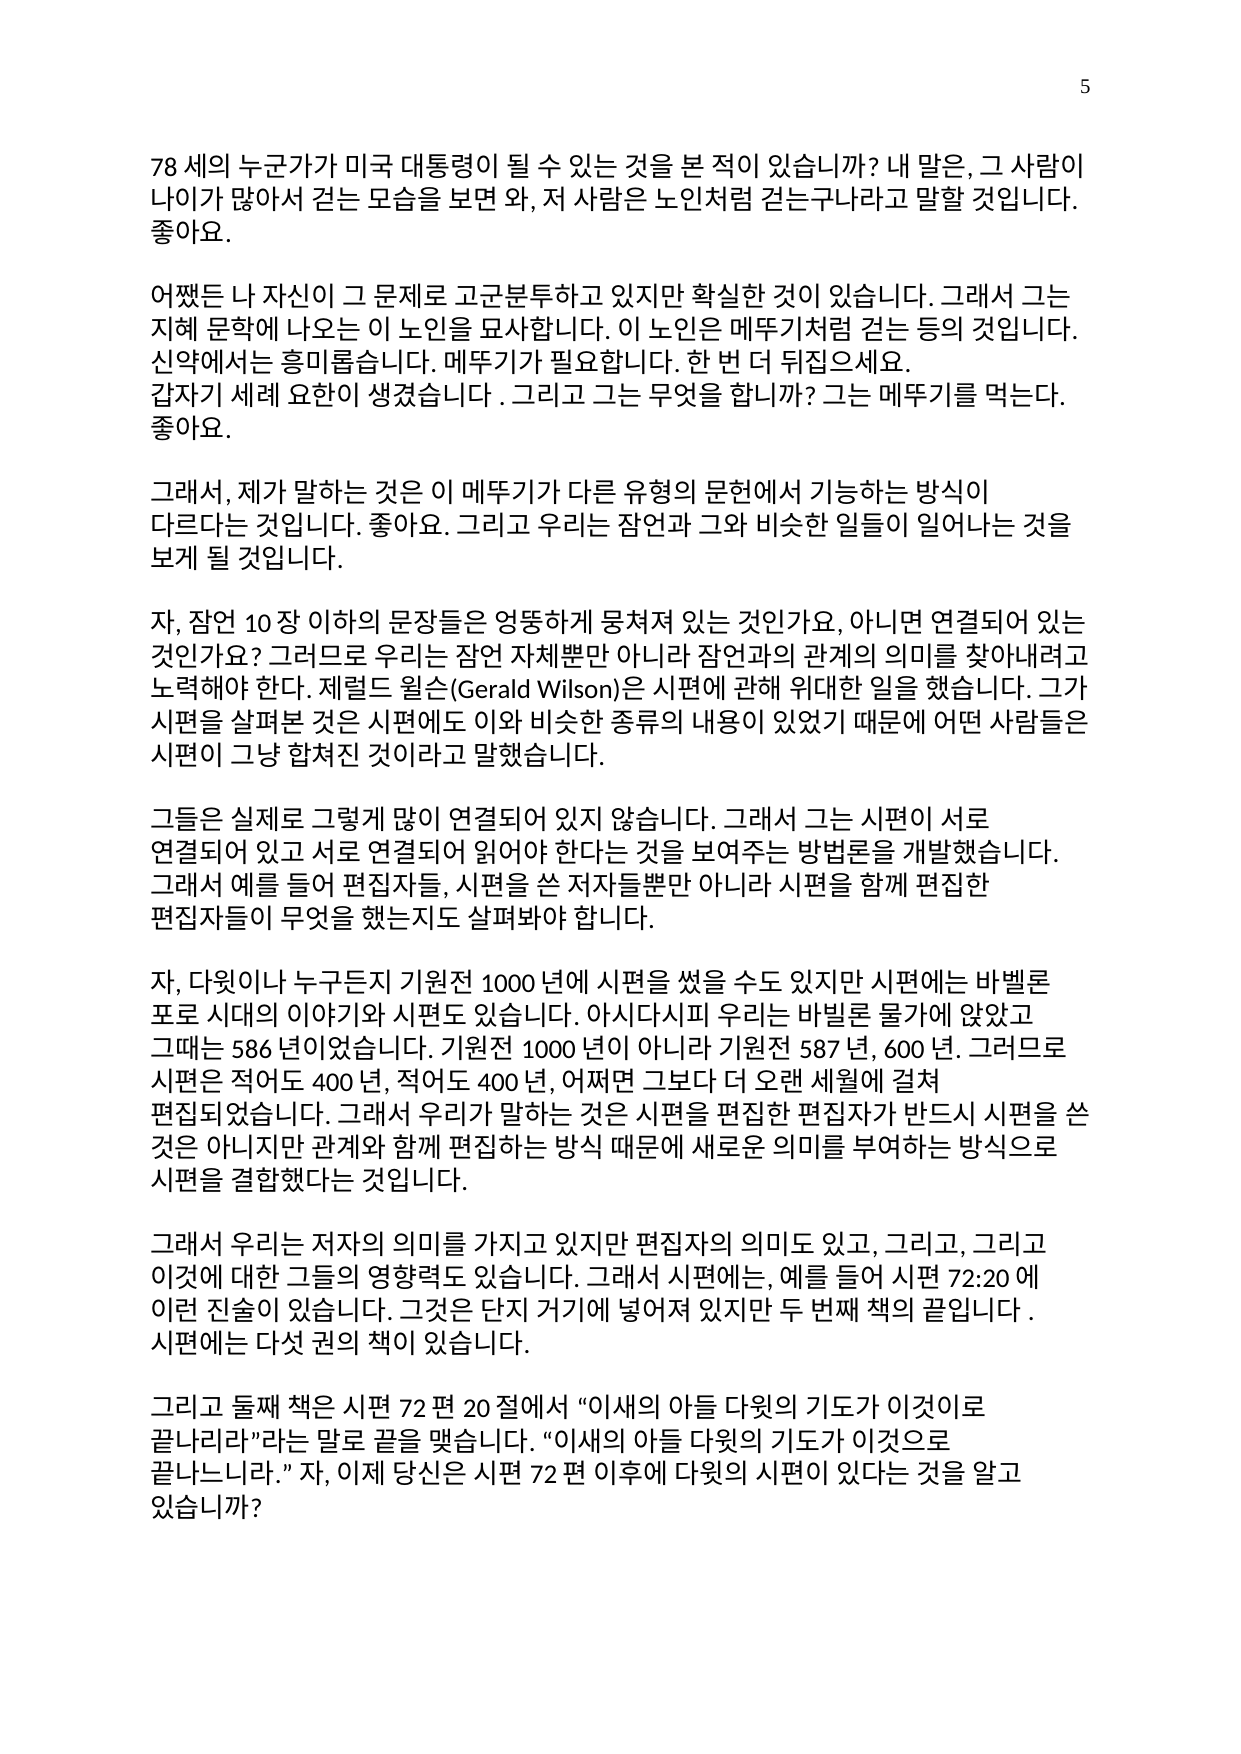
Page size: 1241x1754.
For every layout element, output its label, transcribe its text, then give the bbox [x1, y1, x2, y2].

text 자, 잠언 10장 이하의 문장들은 엉뚱하게 뭉쳐져 있는 것인가요, 아니면 연결되어 있는 것인가요? 그러므로 우리는 잠언 자체뿐만 아니라 잠언과의 관계의 의미를 찾아내려고 노력해야 한다. 제럴드 윌슨(Gerald Wilson)은 시편에 관해 위대한 일을 했습니다. 그가 시편을 살펴본 것은 시편에도 이와 비슷한 종류의 내용이 있었기 때문에 어떤 사람들은 시편이 그냥 합쳐진 것이라고 말했습니다. [150, 607, 1090, 772]
text 그들은 실제로 그렇게 많이 연결되어 있지 않습니다. 그래서 그는 시편이 서로 연결되어 있고 서로 연결되어 읽어야 한다는 것을 보여주는 방법론을 개발했습니다. 그래서 예를 들어 편집자들, 시편을 쓴 저자들뿐만 아니라 시편을 함께 편집한 편집자들이 무엇을 했는지도 살펴봐야 합니다. [150, 803, 1090, 935]
text 갑자기 세례 요한이 생겼습니다 . 그리고 그는 무엇을 합니까? 그는 메뚜기를 먹는다. 좋아요. [150, 379, 1090, 445]
text 그리고 둘째 책은 시편 72편 20절에서 “이새의 아들 다윗의 기도가 이것이로 끝나리라”라는 말로 끝을 맺습니다. “이새의 아들 다윗의 기도가 이것으로 끝나느니라.” 자, 이제 당신은 시편 72편 이후에 다윗의 시편이 있다는 것을 알고 있습니까? [150, 1392, 1090, 1524]
text 그래서 우리는 저자의 의미를 가지고 있지만 편집자의 의미도 있고, 그리고, 그리고 이것에 대한 그들의 영향력도 있습니다. 그래서 시편에는, 예를 들어 시편 72:20에 이런 진술이 있습니다. 그것은 단지 거기에 넣어져 있지만 두 번째 책의 끝입니다 . 시편에는 다섯 권의 책이 있습니다. [150, 1228, 1090, 1361]
text 자, 다윗이나 누구든지 기원전 1000년에 시편을 썼을 수도 있지만 시편에는 바벨론 포로 시대의 이야기와 시편도 있습니다. 아시다시피 우리는 바빌론 물가에 앉았고 그때는 586년이었습니다. 기원전 1000년이 아니라 기원전 587년, 600년. 그러므로 시편은 적어도 400년, 적어도 400년, 어쩌면 그보다 더 오랜 세월에 걸쳐 편집되었습니다. 그래서 우리가 말하는 것은 시편을 편집한 편집자가 반드시 시편을 쓴 것은 아니지만 관계와 함께 편집하는 방식 때문에 새로운 의미를 부여하는 방식으로 시편을 결합했다는 것입니다. [150, 966, 1090, 1197]
text 그래서, 제가 말하는 것은 이 메뚜기가 다른 유형의 문헌에서 기능하는 방식이 다르다는 것입니다. 좋아요. 그리고 우리는 잠언과 그와 비슷한 일들이 일어나는 것을 보게 될 것입니다. [150, 476, 1090, 576]
text 어쨌든 나 자신이 그 문제로 고군분투하고 있지만 확실한 것이 있습니다. 그래서 그는 지혜 문학에 나오는 이 노인을 묘사합니다. 이 노인은 메뚜기처럼 걷는 등의 것입니다. 신약에서는 흥미롭습니다. 메뚜기가 필요합니다. 한 번 더 뒤집으세요. [150, 280, 1090, 379]
text 78세의 누군가가 미국 대통령이 될 수 있는 것을 본 적이 있습니까? 내 말은, 그 사람이 나이가 많아서 걷는 모습을 보면 와, 저 사람은 노인처럼 걷는구나라고 말할 것입니다. 좋아요. [150, 150, 1090, 249]
